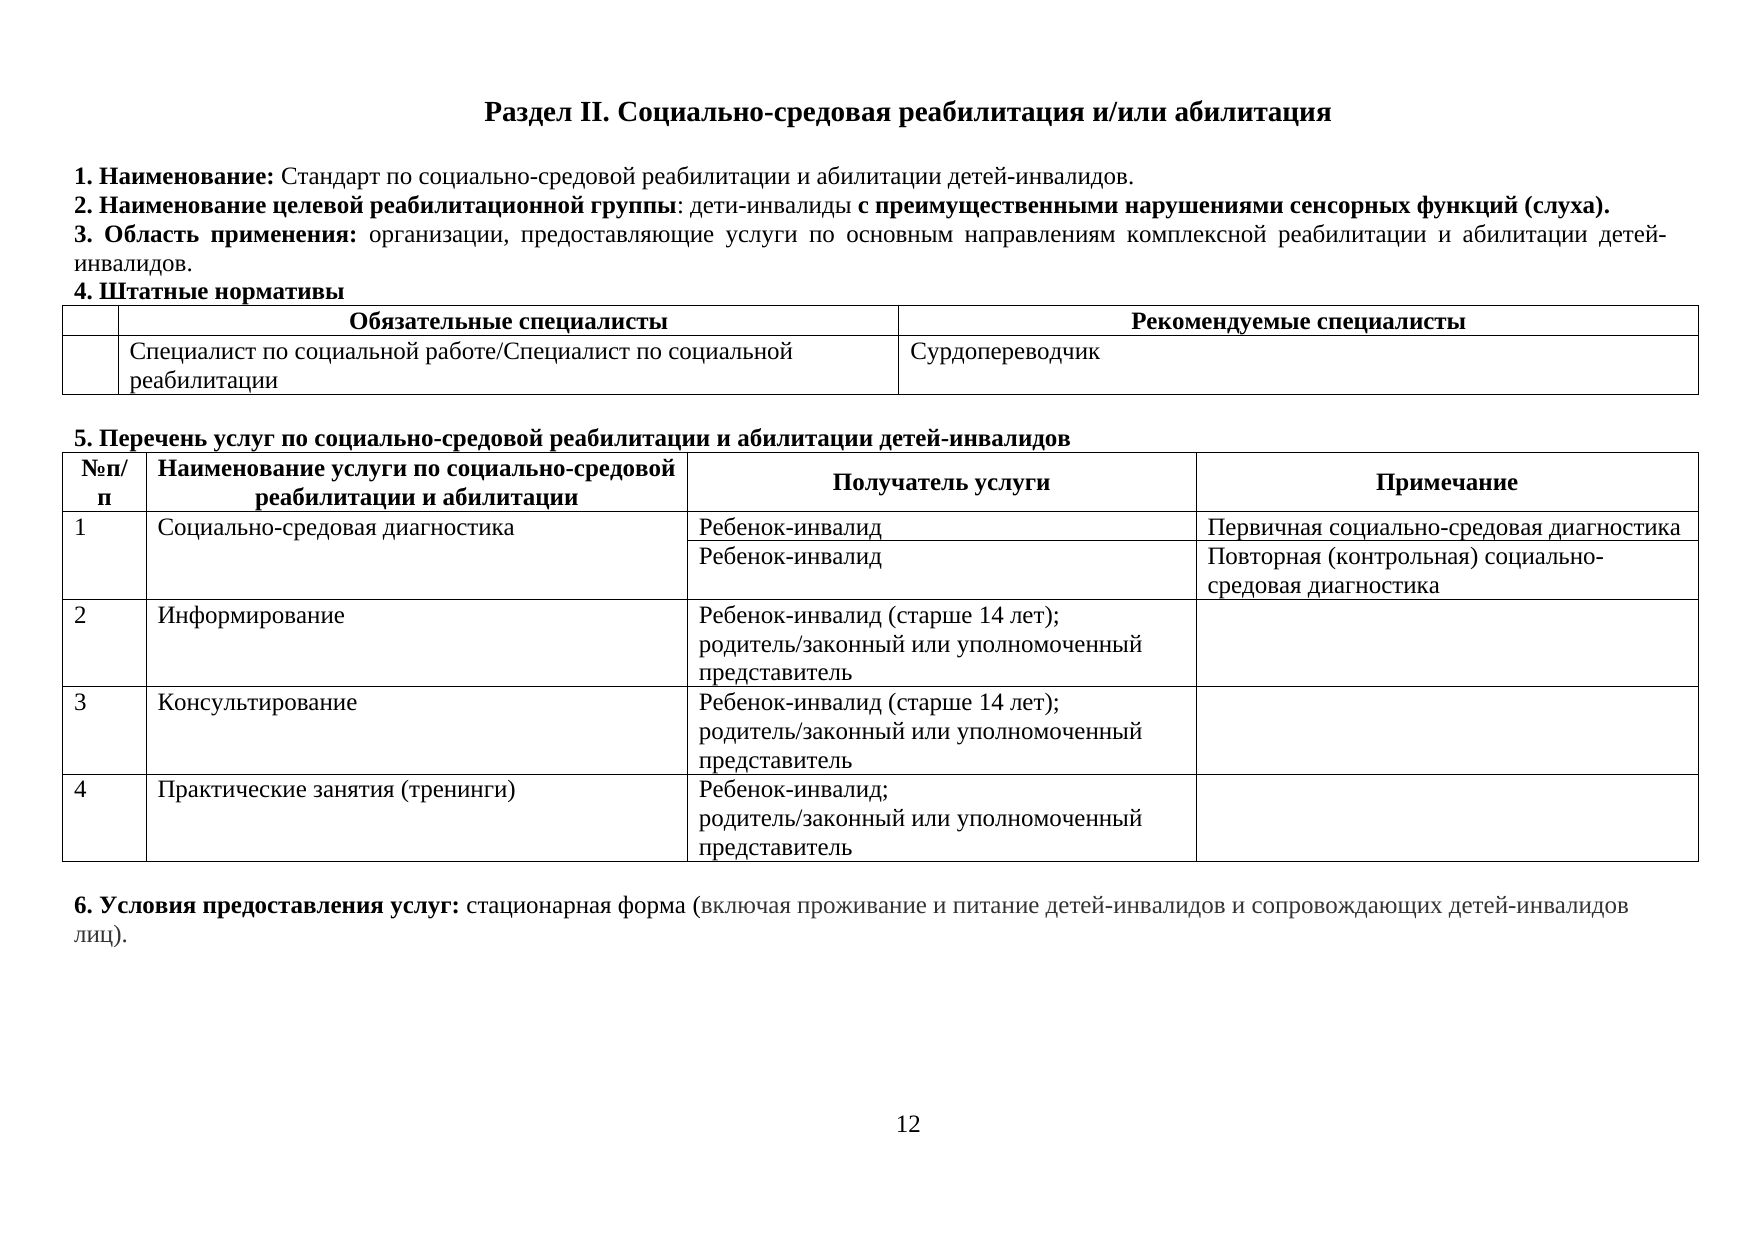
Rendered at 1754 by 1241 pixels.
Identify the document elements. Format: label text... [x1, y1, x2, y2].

text 2. Наименование целевой реабилитационной группы: дети-инвалиды с преимущественными нарушениями сенсорных функций (слуха). [74, 190, 1668, 219]
table_header Обязательные специалисты [119, 306, 898, 335]
table_cell Первичная социально-средовая диагностика [1197, 512, 1698, 540]
table_cell [1197, 687, 1698, 773]
table_cell [1197, 775, 1698, 861]
table_cell 2 [63, 600, 146, 686]
table_cell Ребенок-инвалид; родитель/законный или уполномоченный представитель [688, 775, 1196, 861]
table_cell Социально-средовая диагностика [147, 512, 687, 599]
table_cell Консультирование [147, 687, 687, 773]
table_cell 3 [63, 687, 146, 773]
table_cell Практические занятия (тренинги) [147, 775, 687, 861]
table_header [63, 306, 118, 335]
table_header Рекомендуемые специалисты [899, 306, 1698, 335]
table_cell Специалист по социальной работе/Специалист по социальной реабилитации [119, 336, 898, 393]
table_cell Ребенок-инвалид [688, 512, 1196, 540]
table_cell 1 [63, 512, 146, 599]
text 1. Наименование: Стандарт по социально-средовой реабилитации и абилитации детей-инвалидов. [74, 161, 1668, 190]
text 6. Условия предоставления услуг: стационарная форма (включая проживание и питание детей-инвалидов и сопровождающих детей-инвалидов лиц). [74, 891, 1668, 948]
subtitle Раздел II. Социально-средовая реабилитация и/или абилитация [74, 94, 1668, 128]
text 4. Штатные нормативы [74, 276, 1668, 305]
table_cell Ребенок-инвалид [688, 541, 1196, 599]
table_cell [63, 336, 118, 393]
table_header Получатель услуги [688, 453, 1196, 511]
table_cell Информирование [147, 600, 687, 686]
table_cell Ребенок-инвалид (старше 14 лет); родитель/законный или уполномоченный представитель [688, 687, 1196, 773]
table_cell Сурдопереводчик [899, 336, 1698, 393]
table_header №п/п [63, 453, 146, 511]
table_cell [1197, 600, 1698, 686]
table_header Наименование услуги по социально-средовой реабилитации и абилитации [147, 453, 687, 511]
text 5. Перечень услуг по социально-средовой реабилитации и абилитации детей-инвалидов [74, 423, 1668, 452]
table_cell 4 [63, 775, 146, 861]
table_cell Повторная (контрольная) социально-средовая диагностика [1197, 541, 1698, 599]
table_cell Ребенок-инвалид (старше 14 лет); родитель/законный или уполномоченный представитель [688, 600, 1196, 686]
text 3. Область применения: организации, предоставляющие услуги по основным направлениям комплексной реабилитации и абилитации детей-инвалидов. [74, 219, 1668, 276]
table_header Примечание [1197, 453, 1698, 511]
